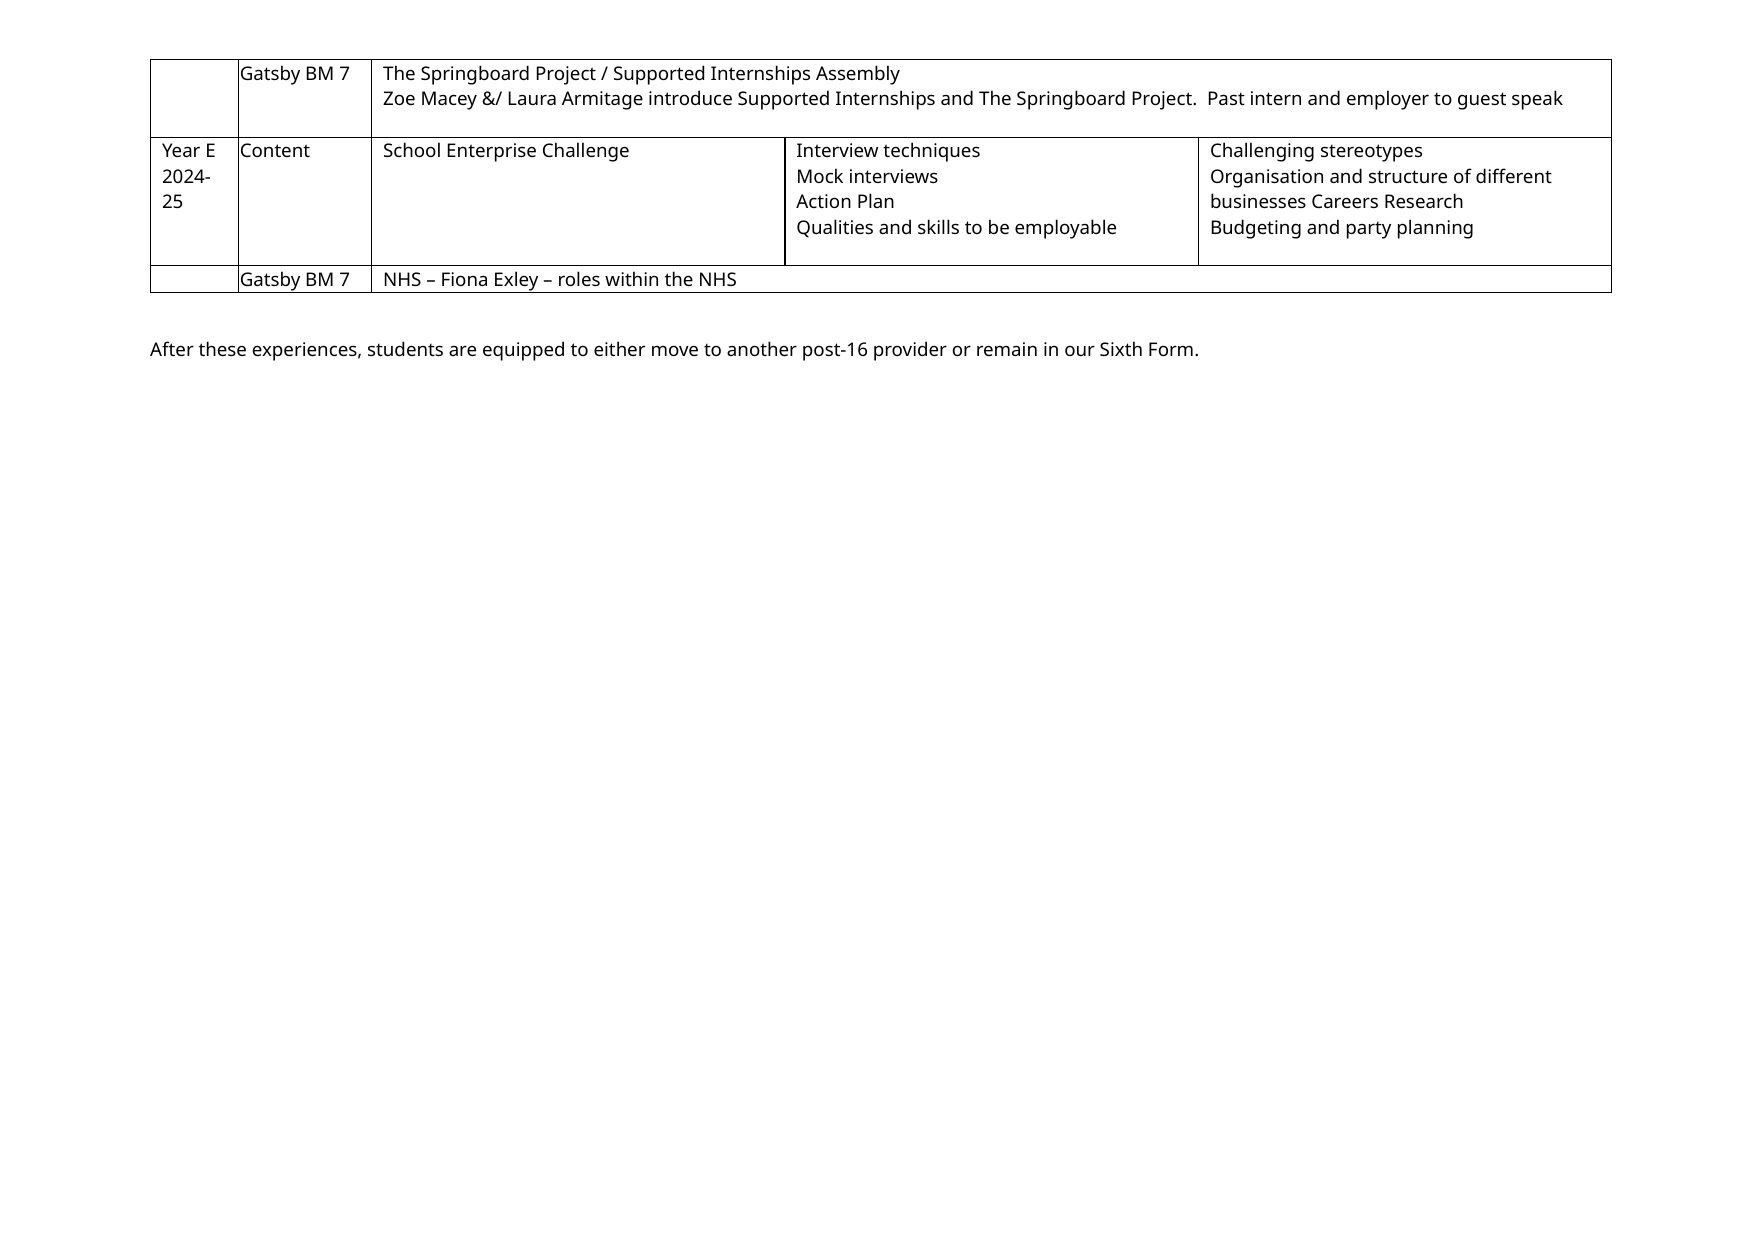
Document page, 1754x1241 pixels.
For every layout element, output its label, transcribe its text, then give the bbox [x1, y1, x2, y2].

table_cell The Springboard Project / Supported Internships Assembly Zoe Macey &/ Laura Armitage introduce Supported Internships and The Springboard Project. Past intern and employer to guest speak [372, 60, 1611, 137]
table_cell School Enterprise Challenge [372, 138, 784, 265]
table_cell NHS – Fiona Exley – roles within the NHS [372, 266, 1611, 292]
table_cell Content [239, 138, 371, 265]
table_cell [151, 60, 238, 137]
table_cell Gatsby BM 7 [239, 60, 371, 137]
text After these experiences, students are equipped to either move to another post-16 provider or remain in our Sixth Form. [150, 337, 1604, 362]
table_cell [151, 266, 238, 292]
table_cell Gatsby BM 7 [239, 266, 371, 292]
table_cell Challenging stereotypes Organisation and structure of different businesses Careers Research Budgeting and party planning [1199, 138, 1611, 265]
table_cell Interview techniques Mock interviews Action Plan Qualities and skills to be employable [786, 138, 1198, 265]
table_cell Year E 2024-25 [151, 138, 238, 265]
